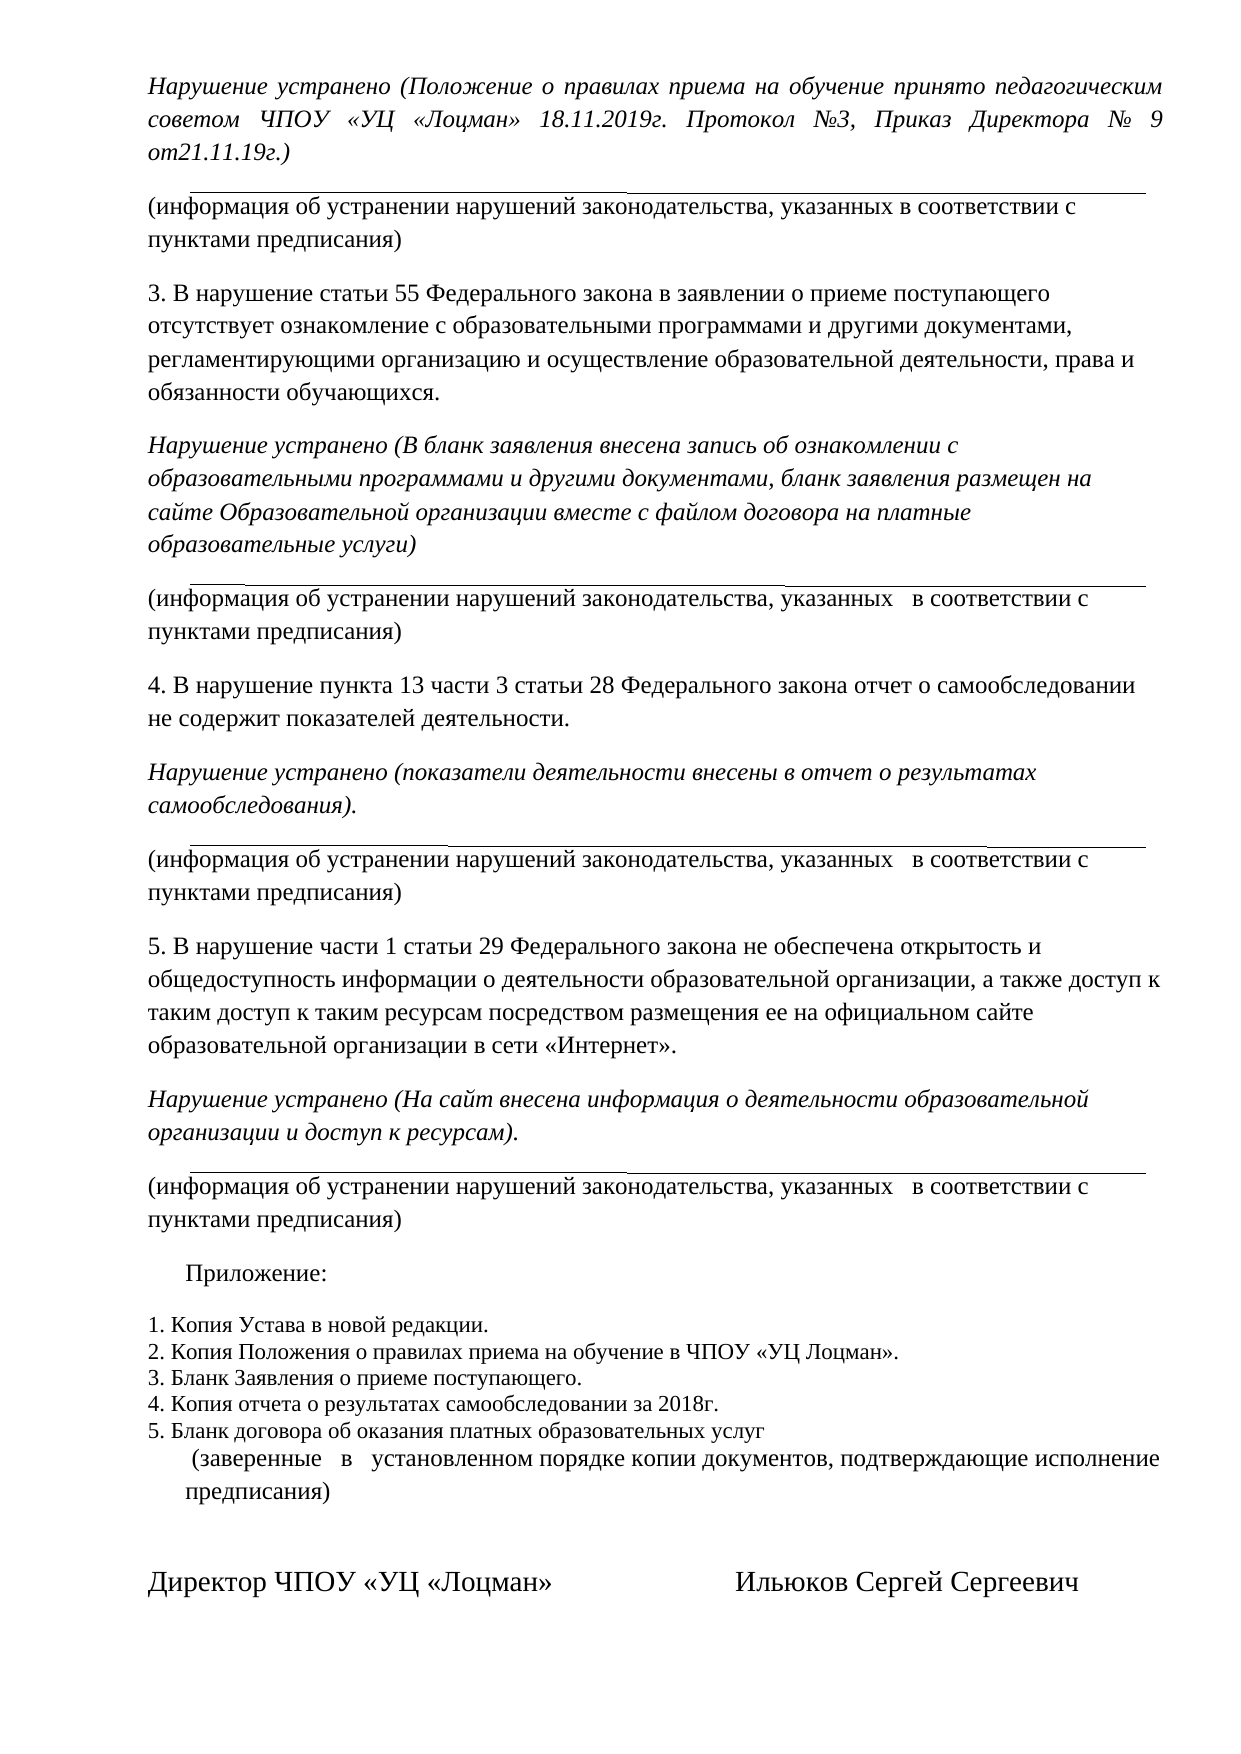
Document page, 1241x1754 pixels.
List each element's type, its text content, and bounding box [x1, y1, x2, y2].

text 3. В нарушение статьи 55 Федерального закона в заявлении о приеме поступающего отсутствует ознакомление с образовательными программами и другими документами, регламентирующими организацию и осуществление образовательной деятельности, права и обязанности обучающихся. [148, 278, 1163, 405]
text (информация об устранении нарушений законодательства, указанных в соответствии с пунктами предписания) [148, 844, 1163, 906]
text 2. Копия Положения о правилах приема на обучение в ЧПОУ «УЦ Лоцман». [148, 1338, 1163, 1364]
text 3. Бланк Заявления о приеме поступающего. [148, 1364, 1163, 1391]
text 5. В нарушение части 1 статьи 29 Федерального закона не обеспечена открытость и общедоступность информации о деятельности образовательной организации, а также доступ к таким доступ к таким ресурсам посредством размещения ее на официальном сайте образовательной организации в сети «Интернет». [148, 931, 1163, 1059]
text 4. Копия отчета о результатах самообследовании за 2018г. [148, 1391, 1163, 1417]
text Приложение: [185, 1258, 1163, 1286]
text 1. Копия Устава в новой редакции. [148, 1311, 1163, 1338]
text (информация об устранении нарушений законодательства, указанных в соответствии с пунктами предписания) [148, 191, 1163, 252]
text (заверенные в установленном порядке копии документов, подтверждающие исполнение предписания) [185, 1443, 1163, 1505]
text (информация об устранении нарушений законодательства, указанных в соответствии с пунктами предписания) [148, 583, 1163, 645]
text Нарушение устранено (На сайт внесена информация о деятельности образовательной организации и доступ к ресурсам). [148, 1084, 1163, 1146]
text Директор ЧПОУ «УЦ «Лоцман» Ильюков Сергей Сергеевич [148, 1564, 1163, 1597]
text 5. Бланк договора об оказания платных образовательных услуг [148, 1417, 1163, 1443]
text Нарушение устранено (Положение о правилах приема на обучение принято педагогическим советом ЧПОУ «УЦ «Лоцман» 18.11.2019г. Протокол №3, Приказ Директора № 9 от21.11.19г.) [148, 71, 1163, 166]
text Нарушение устранено (В бланк заявления внесена запись об ознакомлении с образовательными программами и другими документами, бланк заявления размещен на сайте Образовательной организации вместе с файлом договора на платные образовательные услуги) [148, 431, 1163, 558]
text (информация об устранении нарушений законодательства, указанных в соответствии с пунктами предписания) [148, 1171, 1163, 1232]
text Нарушение устранено (показатели деятельности внесены в отчет о результатах самообследования). [148, 757, 1163, 819]
text 4. В нарушение пункта 13 части 3 статьи 28 Федерального закона отчет о самообследовании не содержит показателей деятельности. [148, 670, 1163, 732]
